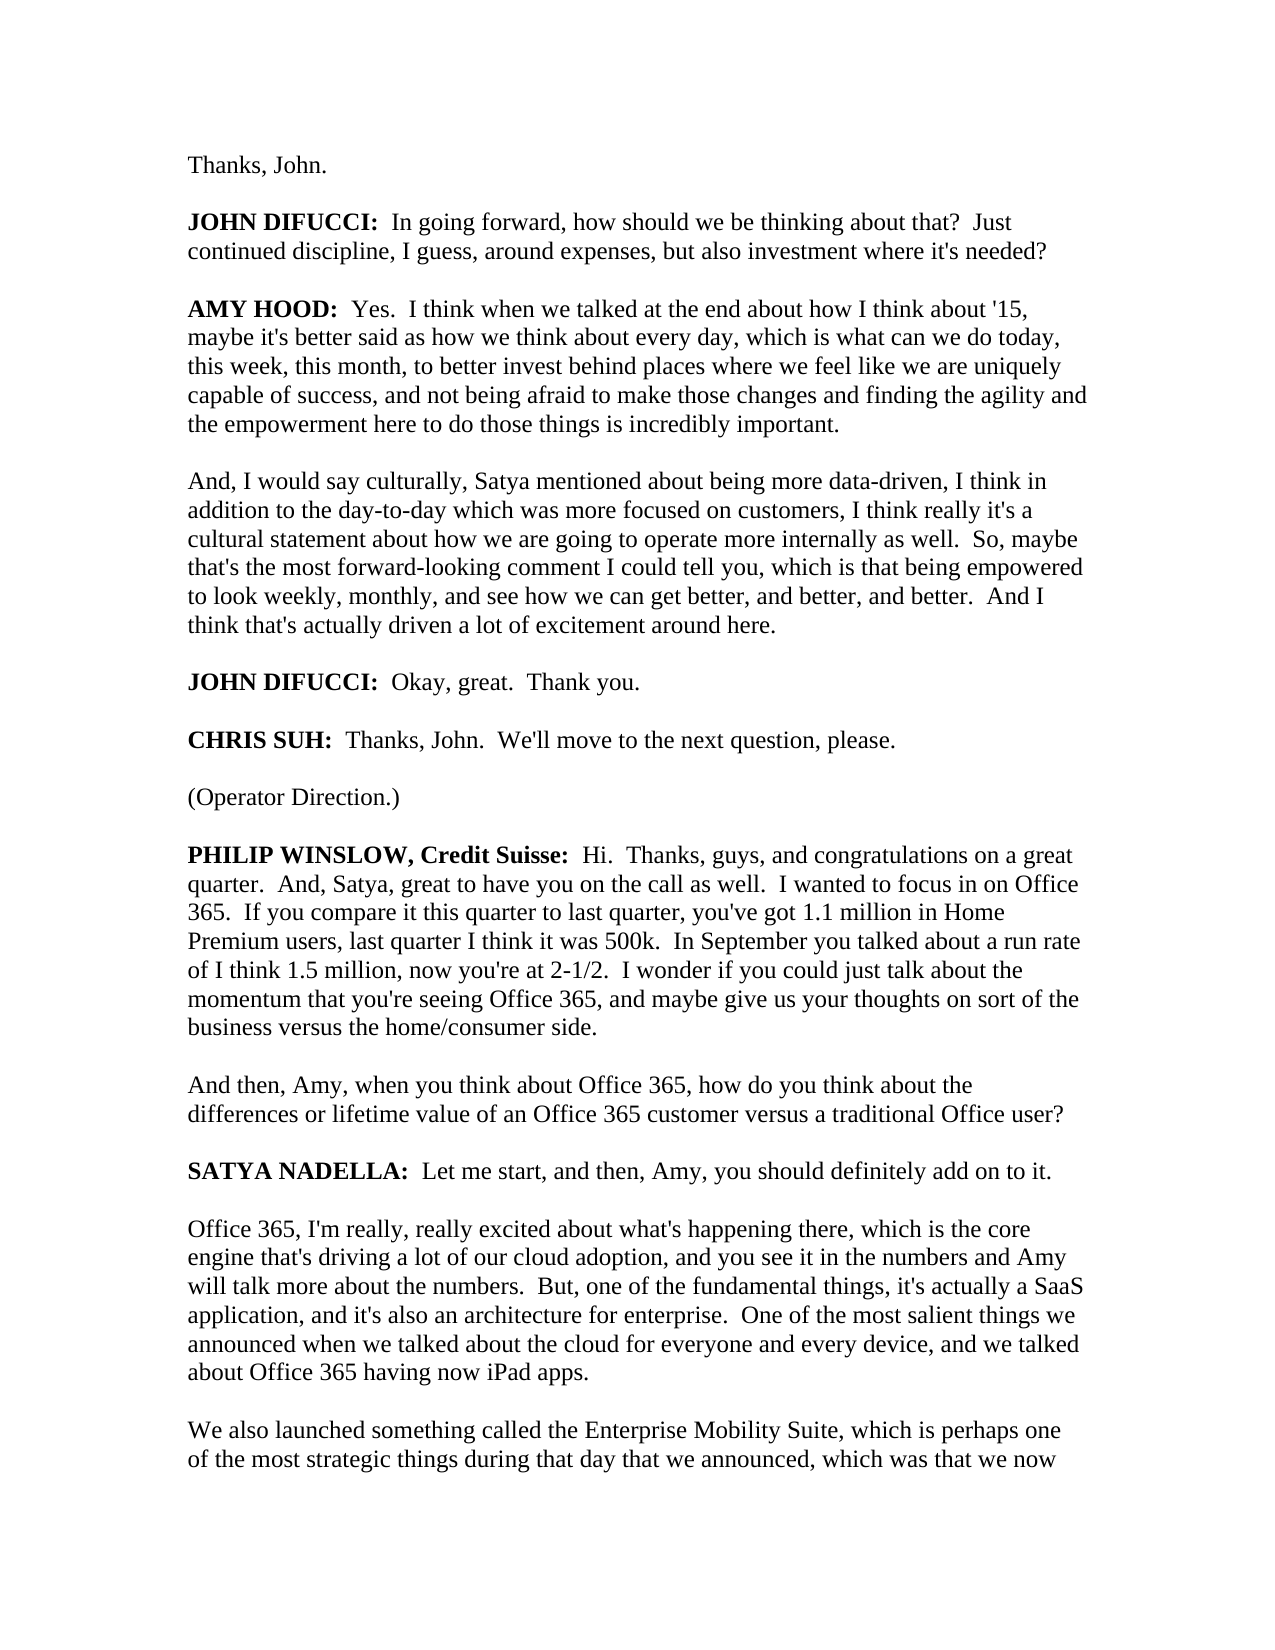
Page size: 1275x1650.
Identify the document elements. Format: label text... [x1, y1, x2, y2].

text SATYA NADELLA: Let me start, and then, Amy, you should definitely add on to it. [187, 1156, 1087, 1185]
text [187, 1415, 1087, 1472]
text AMY HOOD: Yes. I think when we talked at the end about how I think about '15, maybe it's better said as how we think about every day, which is what can we do today, this week, this month, to better invest behind places where we feel like we are uniquely capable of success, and not being afraid to make those changes and finding the agility and the empowerment here to do those things is incredibly important. [187, 294, 1087, 437]
text JOHN DIFUCCI: Okay, great. Thank you. [187, 667, 1087, 696]
text And then, Amy, when you think about Office 365, how do you think about the differences or lifetime value of an Office 365 customer versus a traditional Office user? [187, 1070, 1087, 1127]
text PHILIP WINSLOW, Credit Suisse: Hi. Thanks, guys, and congratulations on a great quarter. And, Satya, great to have you on the call as well. I wanted to focus in on Office 365. If you compare it this quarter to last quarter, you've got 1.1 million in Home Premium users, last quarter I think it was 500k. In September you talked about a run rate of I think 1.5 million, now you're at 2-1/2. I wonder if you could just talk about the momentum that you're seeing Office 365, and maybe give us your thoughts on sort of the business versus the home/consumer side. [187, 840, 1087, 1041]
text (Operator Direction.) [187, 782, 1087, 811]
text Office 365, I'm really, really excited about what's happening there, which is the core engine that's driving a lot of our cloud adoption, and you see it in the numbers and Amy will talk more about the numbers. But, one of the fundamental things, it's actually a SaaS application, and it's also an architecture for enterprise. One of the most salient things we announced when we talked about the cloud for everyone and every device, and we talked about Office 365 having now iPad apps. [187, 1214, 1087, 1386]
text Thanks, John. [187, 150, 1087, 179]
text CHRIS SUH: Thanks, John. We'll move to the next question, please. [187, 725, 1087, 754]
text And, I would say culturally, Satya mentioned about being more data-driven, I think in addition to the day-to-day which was more focused on customers, I think really it's a cultural statement about how we are going to operate more internally as well. So, maybe that's the most forward-looking comment I could tell you, which is that being empowered to look weekly, monthly, and see how we can get better, and better, and better. And I think that's actually driven a lot of excitement around here. [187, 466, 1087, 639]
text JOHN DIFUCCI: In going forward, how should we be thinking about that? Just continued discipline, I guess, around expenses, but also investment where it's needed? [187, 207, 1087, 265]
